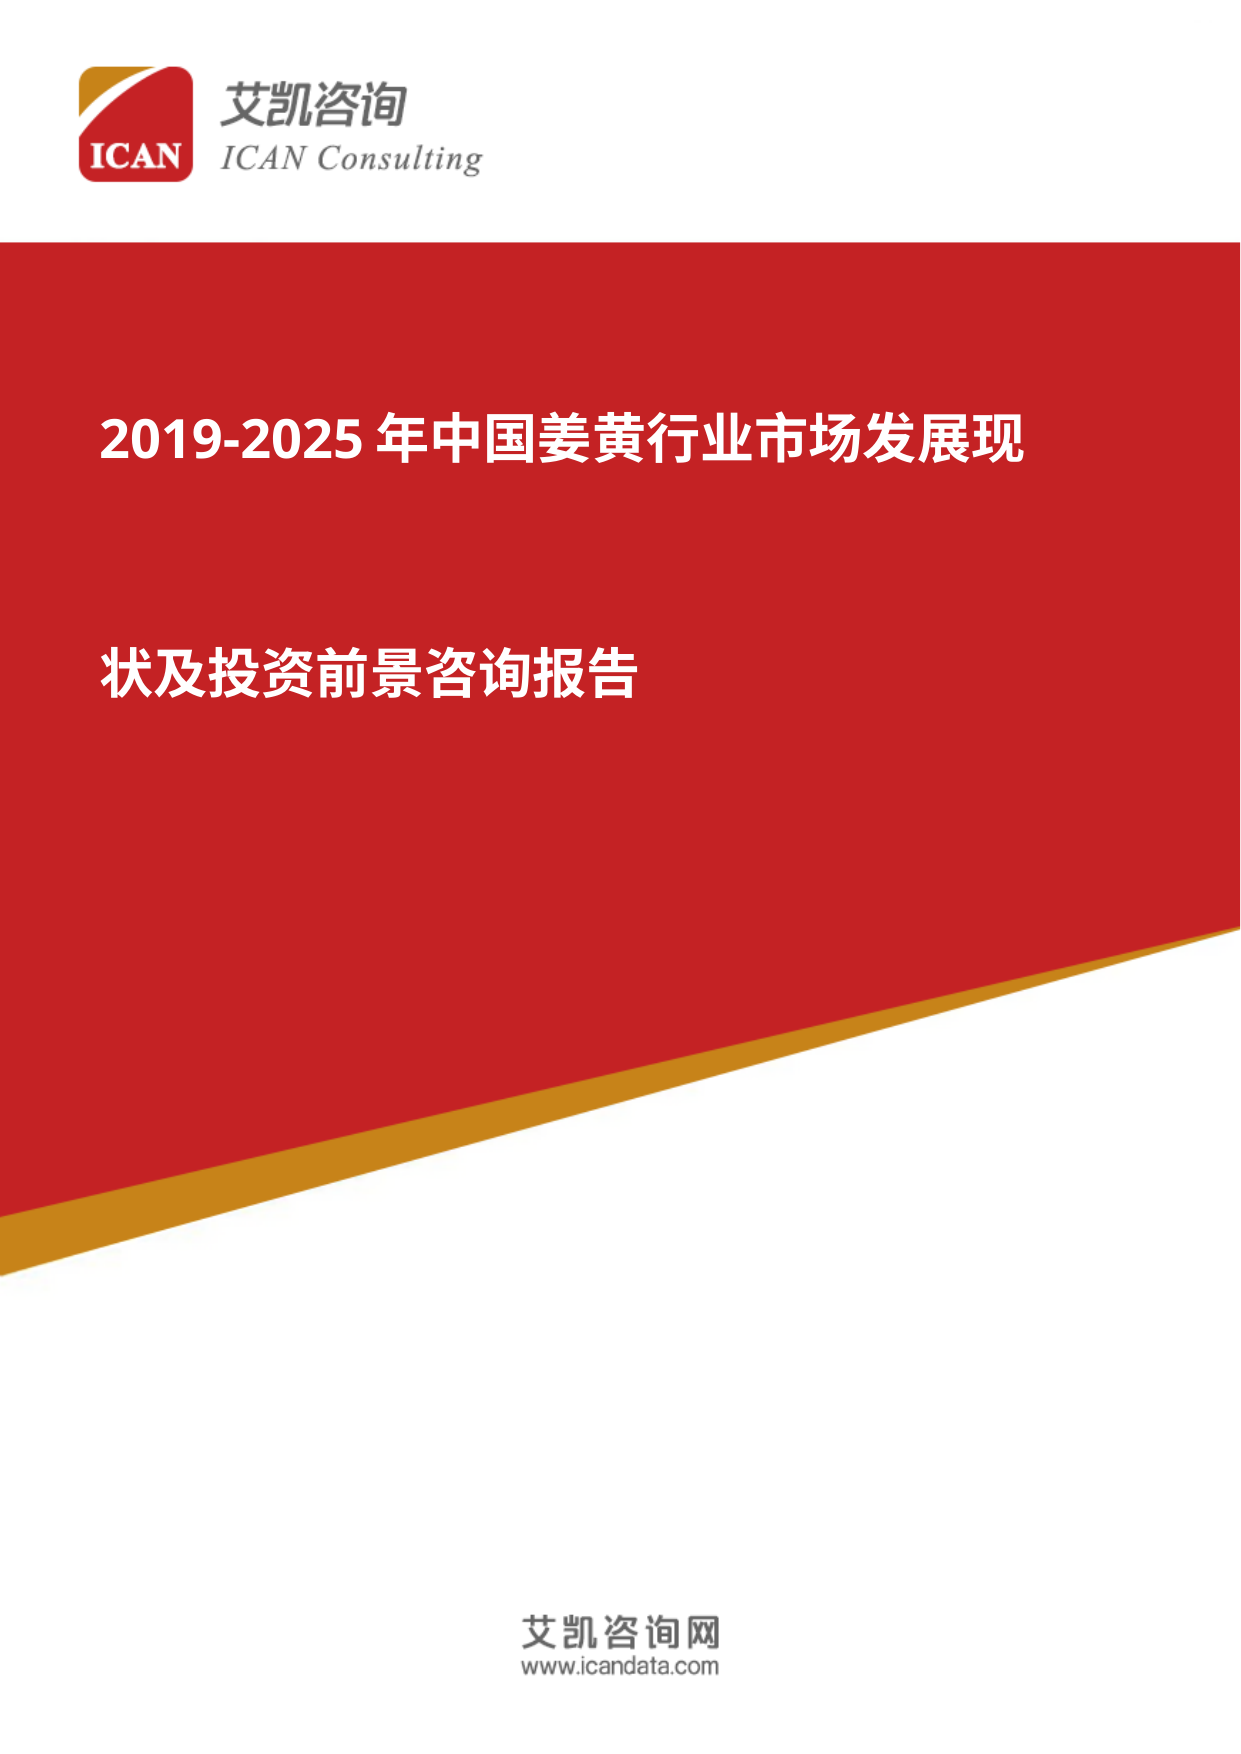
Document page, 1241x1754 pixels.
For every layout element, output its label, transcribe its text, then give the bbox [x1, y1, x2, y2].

picture [0, 5, 1241, 1754]
subtitle 2019-2025年中国姜黄行业市场发展现状及投资前景咨询报告 [99, 386, 1053, 718]
